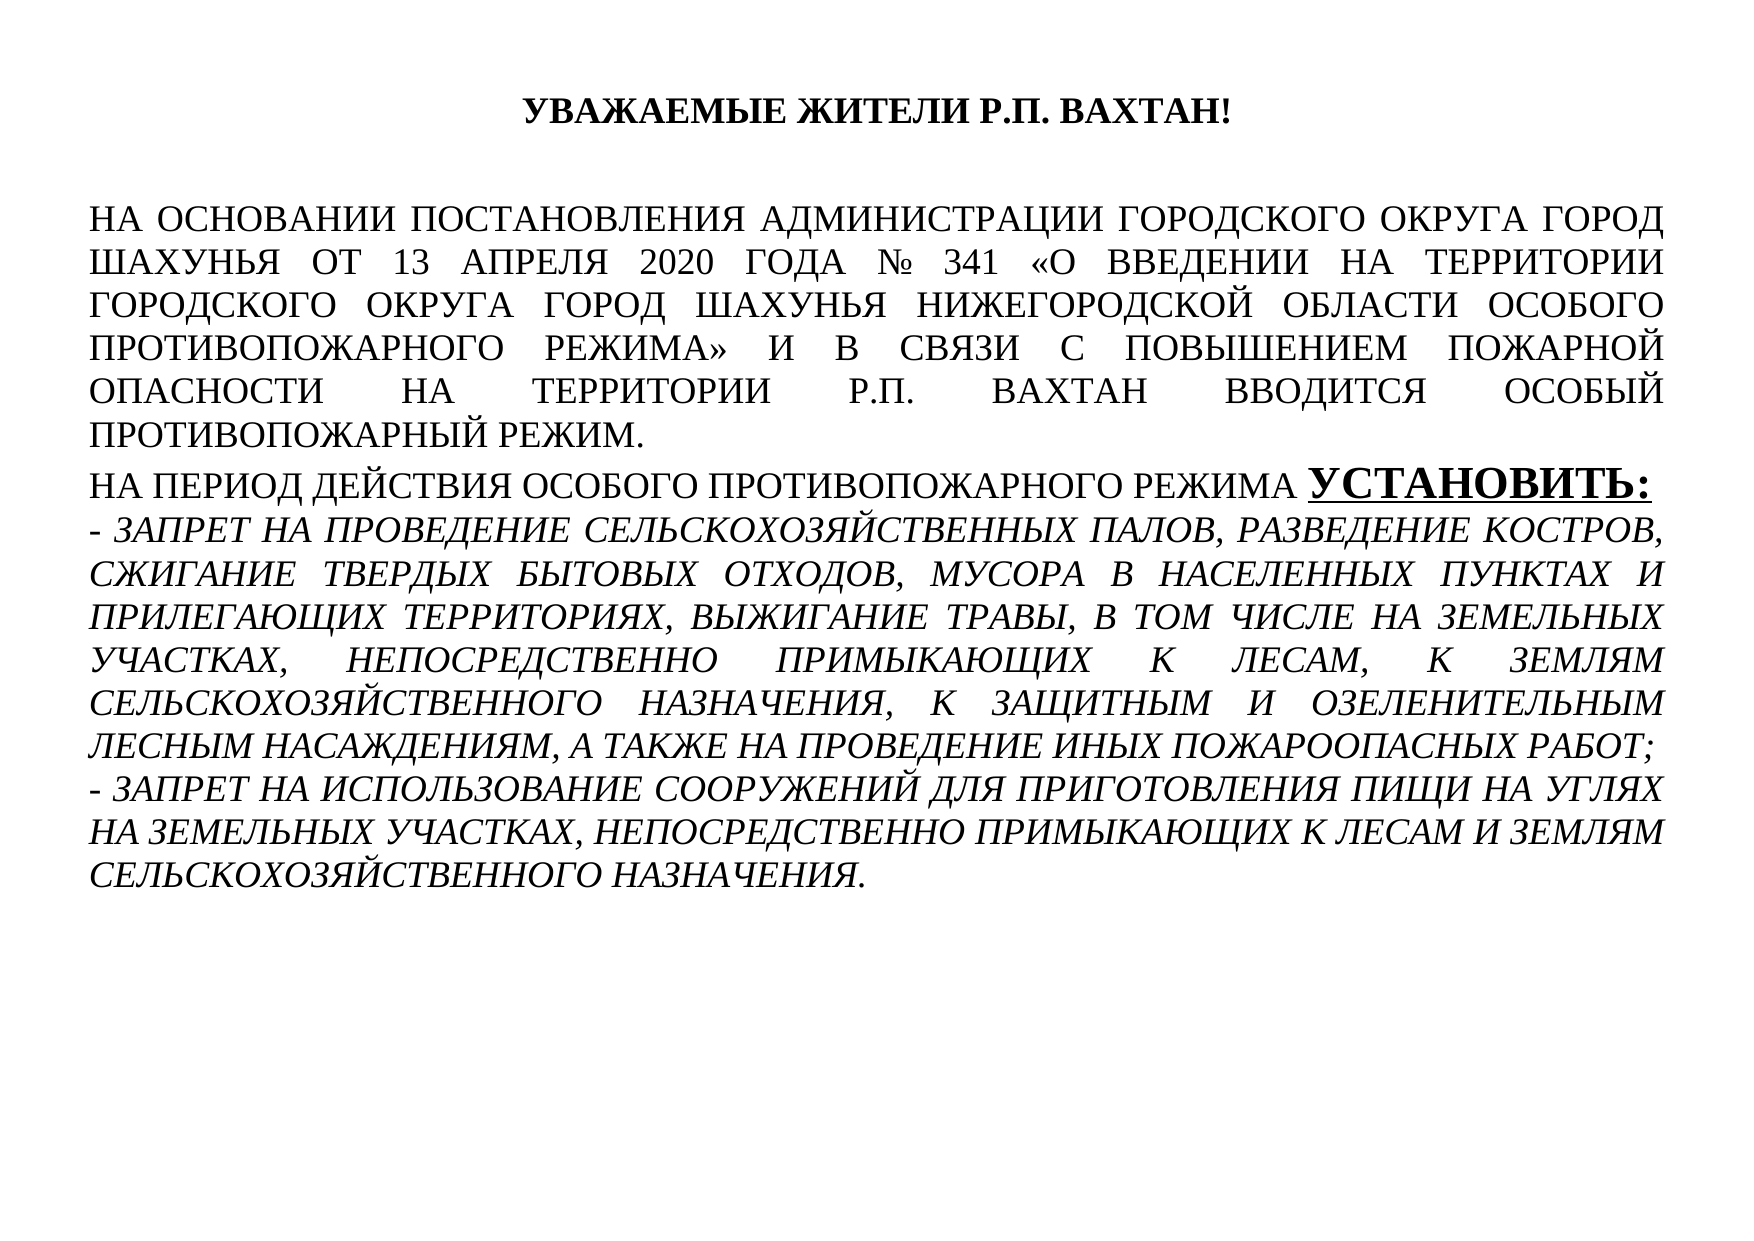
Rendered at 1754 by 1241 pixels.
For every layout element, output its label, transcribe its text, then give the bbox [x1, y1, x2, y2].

text - ЗАПРЕТ НА ПРОВЕДЕНИЕ СЕЛЬСКОХОЗЯЙСТВЕННЫХ ПАЛОВ, РАЗВЕДЕНИЕ КОСТРОВ, СЖИГАНИЕ ТВЕРДЫХ БЫТОВЫХ ОТХОДОВ, МУСОРА В НАСЕЛЕННЫХ ПУНКТАХ И ПРИЛЕГАЮЩИХ ТЕРРИТОРИЯХ, ВЫЖИГАНИЕ ТРАВЫ, В ТОМ ЧИСЛЕ НА ЗЕМЕЛЬНЫХ УЧАСТКАХ, НЕПОСРЕДСТВЕННО ПРИМЫКАЮЩИХ К ЛЕСАМ, К ЗЕМЛЯМ СЕЛЬСКОХОЗЯЙСТВЕННОГО НАЗНАЧЕНИЯ, К ЗАЩИТНЫМ И ОЗЕЛЕНИТЕЛЬНЫМ ЛЕСНЫМ НАСАЖДЕНИЯМ, А ТАКЖЕ НА ПРОВЕДЕНИЕ ИНЫХ ПОЖАРООПАСНЫХ РАБОТ; [89, 508, 1665, 767]
text УВАЖАЕМЫЕ ЖИТЕЛИ Р.П. ВАХТАН! [89, 89, 1665, 132]
text НА ОСНОВАНИИ ПОСТАНОВЛЕНИЯ АДМИНИСТРАЦИИ ГОРОДСКОГО ОКРУГА ГОРОД ШАХУНЬЯ ОТ 13 АПРЕЛЯ 2020 ГОДА № 341 «О ВВЕДЕНИИ НА ТЕРРИТОРИИ ГОРОДСКОГО ОКРУГА ГОРОД ШАХУНЬЯ НИЖЕГОРОДСКОЙ ОБЛАСТИ ОСОБОГО ПРОТИВОПОЖАРНОГО РЕЖИМА» И В СВЯЗИ С ПОВЫШЕНИЕМ ПОЖАРНОЙ ОПАСНОСТИ НА ТЕРРИТОРИИ Р.П. ВАХТАН ВВОДИТСЯ ОСОБЫЙ ПРОТИВОПОЖАРНЫЙ РЕЖИМ. [89, 196, 1665, 455]
text - ЗАПРЕТ НА ИСПОЛЬЗОВАНИЕ СООРУЖЕНИЙ ДЛЯ ПРИГОТОВЛЕНИЯ ПИЩИ НА УГЛЯХ НА ЗЕМЕЛЬНЫХ УЧАСТКАХ, НЕПОСРЕДСТВЕННО ПРИМЫКАЮЩИХ К ЛЕСАМ И ЗЕМЛЯМ СЕЛЬСКОХОЗЯЙСТВЕННОГО НАЗНАЧЕНИЯ. [89, 767, 1665, 896]
text НА ПЕРИОД ДЕЙСТВИЯ ОСОБОГО ПРОТИВОПОЖАРНОГО РЕЖИМА УСТАНОВИТЬ: [89, 455, 1665, 508]
